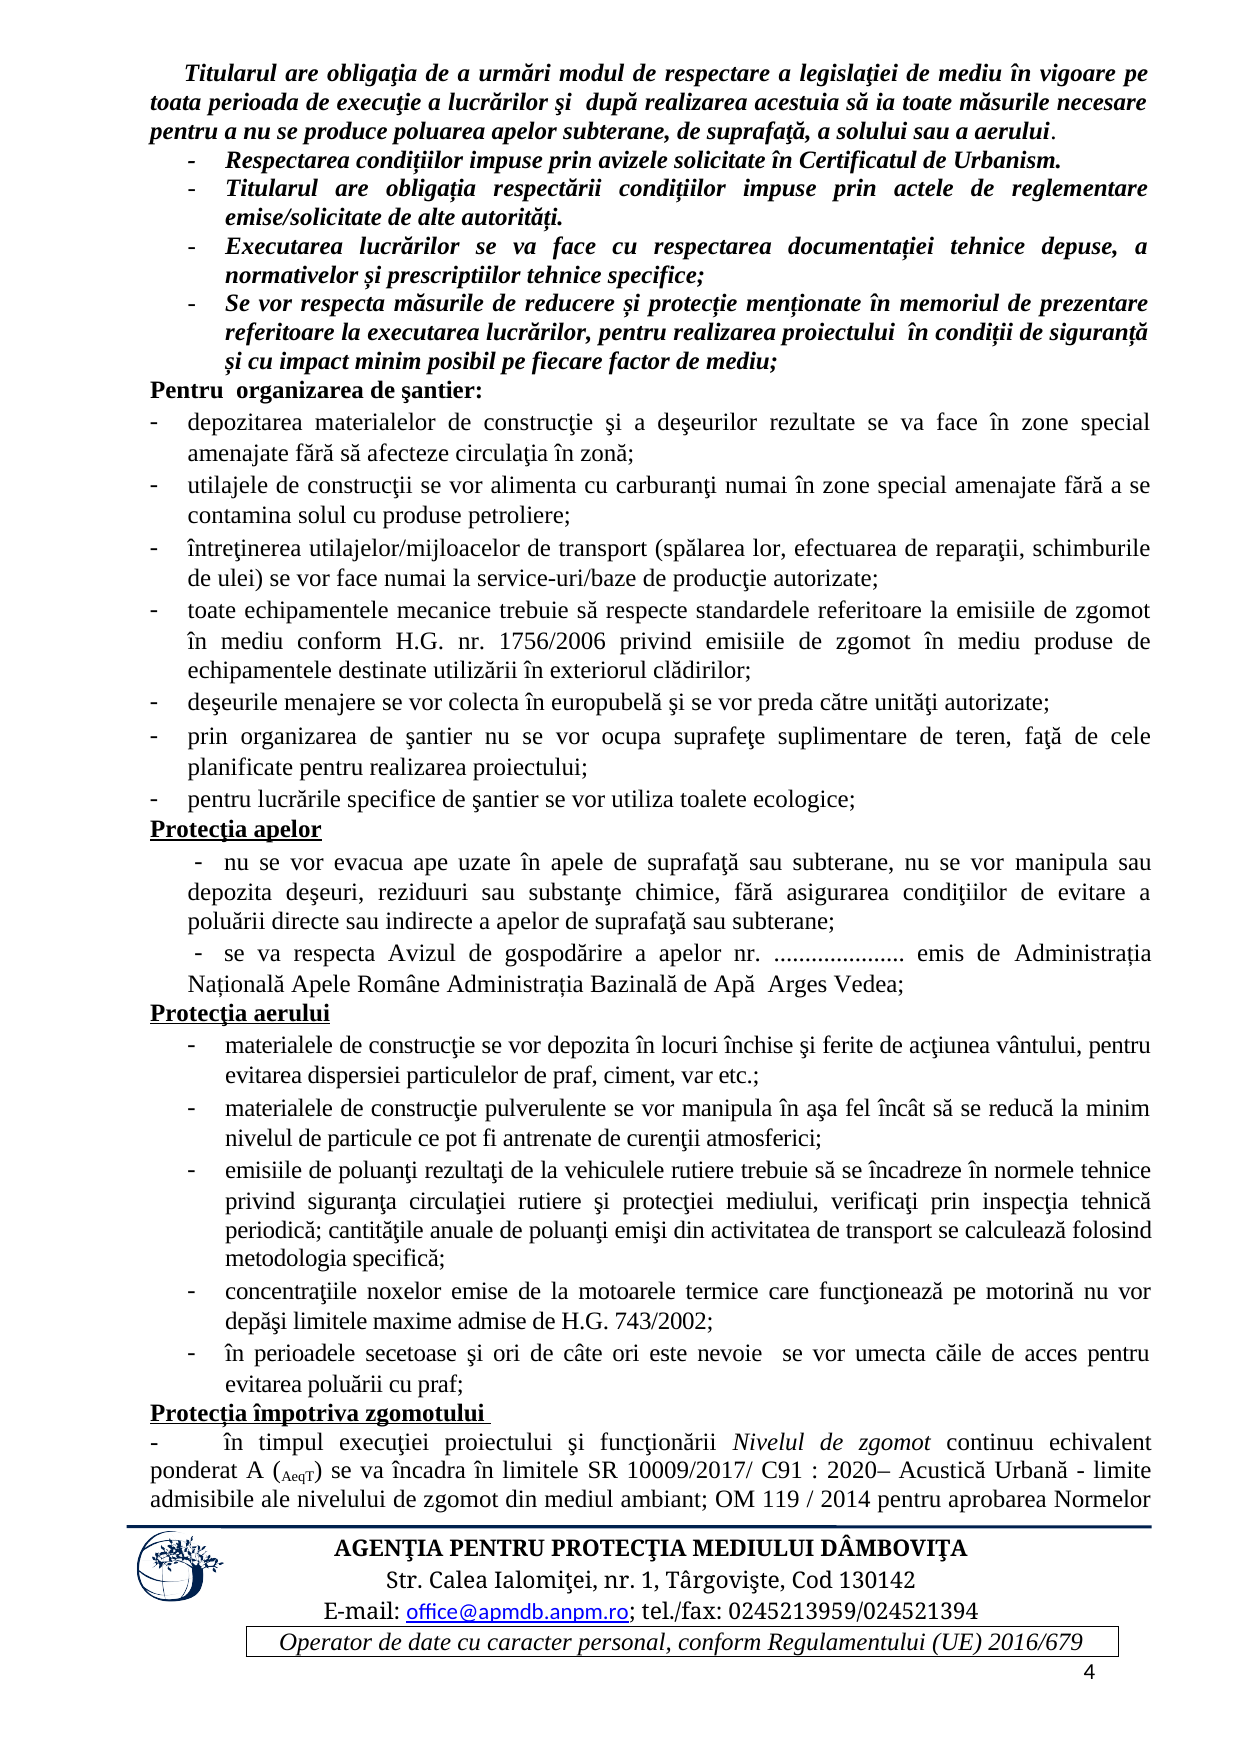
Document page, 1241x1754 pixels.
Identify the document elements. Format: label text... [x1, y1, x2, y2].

list pentru lucrările specifice de şantier se vor utiliza toalete ecologice; [150, 780, 1152, 814]
text Titularul are obligaţia de a urmări modul de respectare a legislaţiei de mediu în vigoare pe toata perioada de execuţie a lucrărilor şi după realizarea acestuia să ia toate măsurile necesare pentru a nu se produce poluarea apelor subterane, de suprafaţă, a solului sau a aerului. [150, 58, 1152, 145]
list în perioadele secetoase şi ori de câte ori este nevoie se vor umecta căile de acces pentru evitarea poluării cu praf; [187, 1335, 1152, 1398]
list concentraţiile noxelor emise de la motoarele termice care funcţionează pe motorină nu vor depăşi limitele maxime admise de H.G. 743/2002; [187, 1272, 1152, 1335]
list emisiile de poluanţi rezultaţi de la vehiculele rutiere trebuie să se încadreze în normele tehnice privind siguranţa circulaţiei rutiere şi protecţiei mediului, verificaţi prin inspecţia tehnică periodică; cantităţile anuale de poluanţi emişi din activitatea de transport se calculează folosind metodologia specifică; [187, 1152, 1152, 1272]
list toate echipamentele mecanice trebuie să respecte standardele referitoare la emisiile de zgomot în mediu conform H.G. nr. 1756/2006 privind emisiile de zgomot în mediu produse de echipamentele destinate utilizării în exteriorul clădirilor; [150, 592, 1152, 683]
list nu se vor evacua ape uzate în apele de suprafaţă sau subterane, nu se vor manipula sau depozita deşeuri, reziduuri sau substanţe chimice, fără asigurarea condiţiilor de evitare a poluării directe sau indirecte a apelor de suprafaţă sau subterane; [187, 843, 1152, 935]
list întreţinerea utilajelor/mijloacelor de transport (spălarea lor, efectuarea de reparaţii, schimburile de ulei) se vor face numai la service-uri/baze de producţie autorizate; [150, 529, 1152, 592]
text Protecţia aerului [150, 998, 1152, 1026]
list prin organizarea de şantier nu se vor ocupa suprafeţe suplimentare de teren, faţă de cele planificate pentru realizarea proiectului; [150, 718, 1152, 780]
list se va respecta Avizul de gospodărire a apelor nr. ..................... emis de Administrația Națională Apele Române Administrația Bazinală de Apă Arges Vedea; [187, 935, 1152, 998]
text Pentru organizarea de şantier: [150, 375, 1152, 403]
list Se vor respecta măsurile de reducere și protecție menționate în memoriul de prezentare referitoare la executarea lucrărilor, pentru realizarea proiectului în condiții de siguranță și cu impact minim posibil pe fiecare factor de mediu; [187, 288, 1152, 375]
text Protecţia apelor [150, 814, 1152, 843]
list materialele de construcţie pulverulente se vor manipula în aşa fel încât să se reducă la minim nivelul de particule ce pot fi antrenate de curenţii atmosferici; [187, 1089, 1152, 1152]
list depozitarea materialelor de construcţie şi a deşeurilor rezultate se va face în zone special amenajate fără să afecteze circulaţia în zonă; [150, 403, 1152, 466]
list Executarea lucrărilor se va face cu respectarea documentației tehnice depuse, a normativelor și prescriptiilor tehnice specifice; [187, 231, 1152, 288]
list materialele de construcţie se vor depozita în locuri închise şi ferite de acţiunea vântului, pentru evitarea dispersiei particulelor de praf, ciment, var etc.; [187, 1026, 1152, 1089]
list Titularul are obligația respectării condițiilor impuse prin actele de reglementare emise/solicitate de alte autorități. [187, 173, 1152, 231]
list utilajele de construcţii se vor alimenta cu carburanţi numai în zone special amenajate fără a se contamina solul cu produse petroliere; [150, 466, 1152, 529]
text Protecția împotriva zgomotului [150, 1398, 1152, 1427]
list deşeurile menajere se vor colecta în europubelă şi se vor preda către unităţi autorizate; [150, 683, 1152, 718]
list Respectarea condițiilor impuse prin avizele solicitate în Certificatul de Urbanism. [187, 145, 1152, 173]
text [150, 1427, 1152, 1513]
